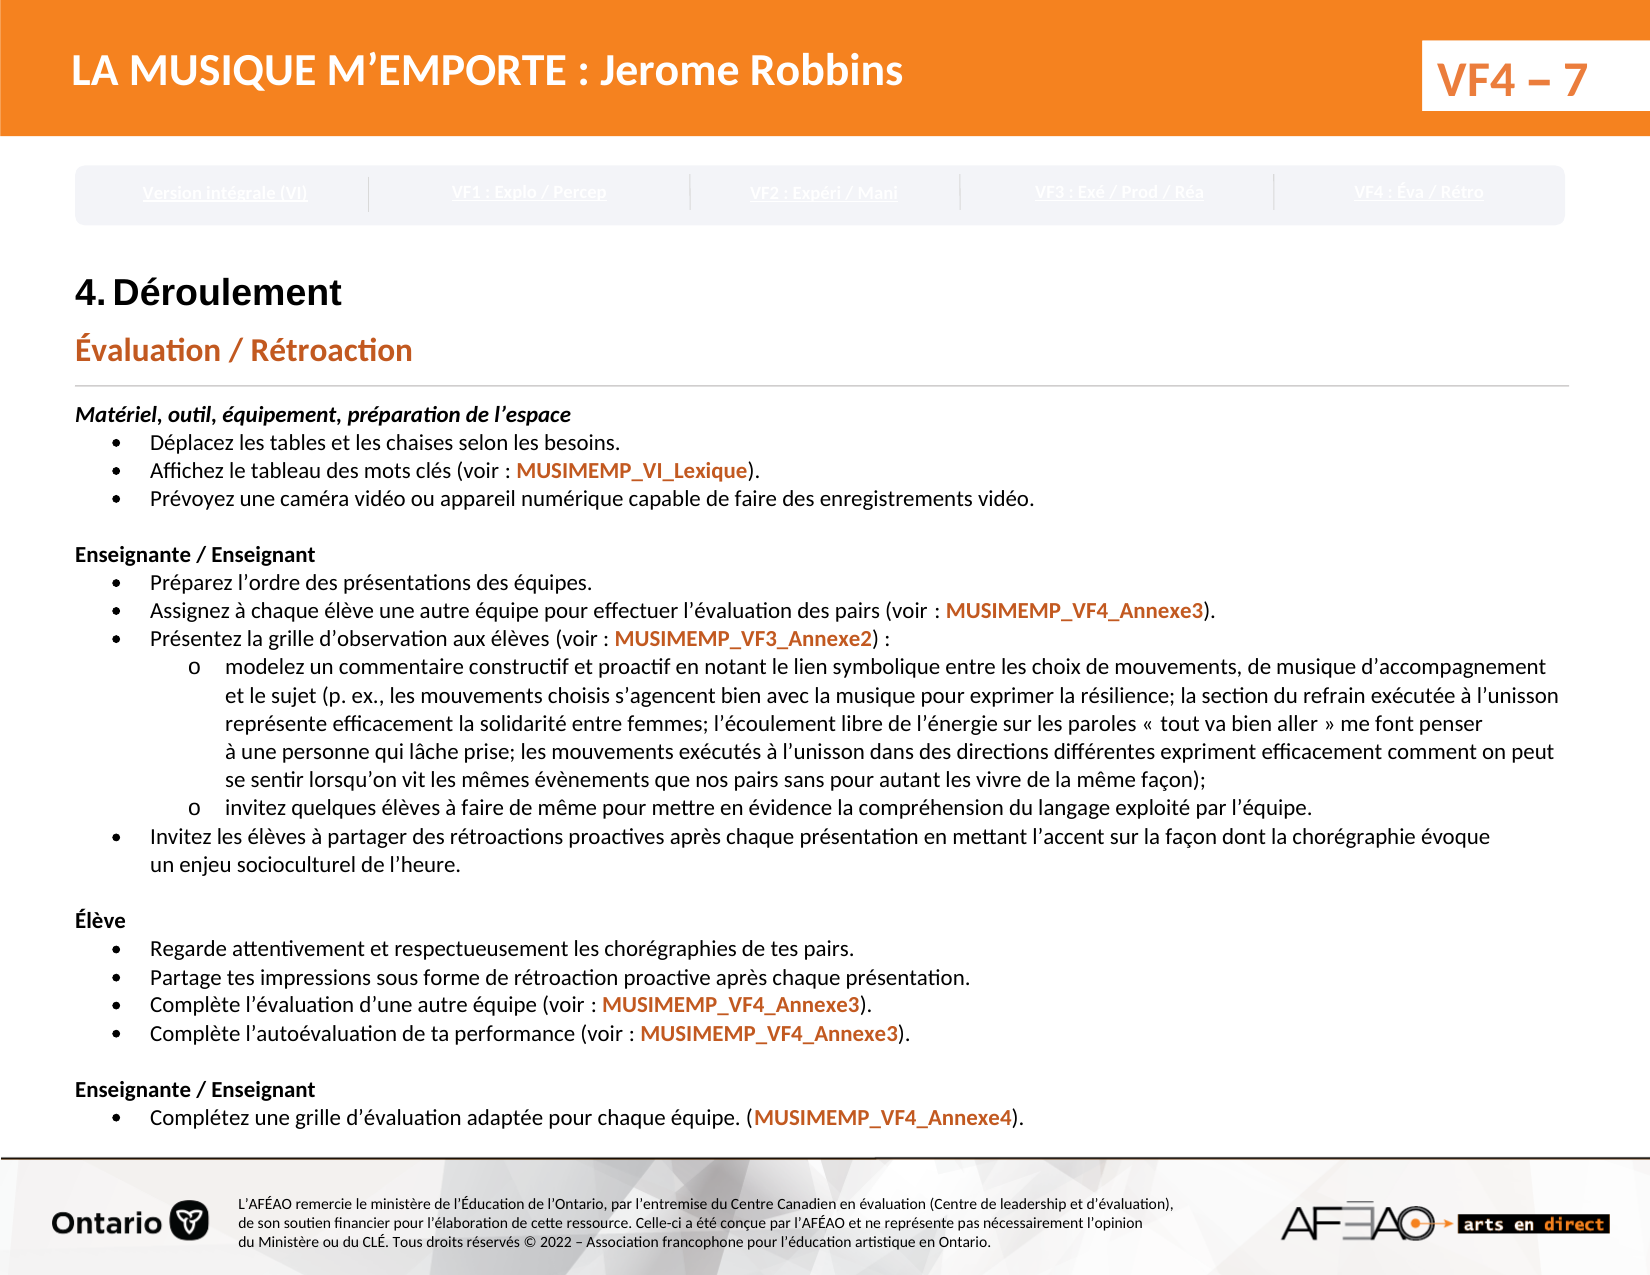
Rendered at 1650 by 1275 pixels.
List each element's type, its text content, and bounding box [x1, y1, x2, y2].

list Présentez la grille d’observation aux élèves (voir : MUSIMEMP_VF3_Annexe2) : [112, 624, 1575, 652]
text Évaluation / Rétroaction [75, 329, 1575, 369]
list Complète l’autoévaluation de ta performance (voir : MUSIMEMP_VF4_Annexe3). [112, 1019, 1575, 1047]
list Prévoyez une caméra vidéo ou appareil numérique capable de faire des enregistrements vidéo. [112, 484, 1575, 512]
list Affichez le tableau des mots clés (voir : MUSIMEMP_VI_Lexique). [112, 456, 1575, 484]
list modelez un commentaire constructif et proactif en notant le lien symbolique entre les choix de mouvements, de musique d’accompagnement et le sujet (p. ex., les mouvements choisis s’agencent bien avec la musique pour exprimer la résilience; la section du refrain exécutée à l’unisson représente efficacement la solidarité entre femmes; l’écoulement libre de l’énergie sur les paroles « tout va bien aller » me font penser à une personne qui lâche prise; les mouvements exécutés à l’unisson dans des directions différentes expriment efficacement comment on peut se sentir lorsqu’on vit les mêmes évènements que nos pairs sans pour autant les vivre de la même façon); [187, 652, 1575, 793]
text Enseignante / Enseignant [75, 1075, 1575, 1103]
list Préparez l’ordre des présentations des équipes. [112, 568, 1575, 596]
text Enseignante / Enseignant [75, 540, 1575, 568]
list Déplacez les tables et les chaises selon les besoins. [112, 428, 1575, 456]
list Assignez à chaque élève une autre équipe pour effectuer l’évaluation des pairs (voir : MUSIMEMP_VF4_Annexe3). [112, 596, 1575, 624]
list invitez quelques élèves à faire de même pour mettre en évidence la compréhension du langage exploité par l’équipe. [187, 793, 1575, 822]
text Élève [75, 907, 1575, 934]
list Déroulement [75, 270, 1575, 313]
text Matériel, outil, équipement, préparation de l’espace [75, 400, 1575, 428]
list Partage tes impressions sous forme de rétroaction proactive après chaque présentation. [112, 963, 1575, 991]
list Complète l’évaluation d’une autre équipe (voir : MUSIMEMP_VF4_Annexe3). [112, 991, 1575, 1019]
picture [0, 0, 1650, 1275]
list Regarde attentivement et respectueusement les chorégraphies de tes pairs. [112, 934, 1575, 963]
list Complétez une grille d’évaluation adaptée pour chaque équipe. (MUSIMEMP_VF4_Annexe4). [112, 1103, 1575, 1131]
list Invitez les élèves à partager des rétroactions proactives après chaque présentation en mettant l’accent sur la façon dont la chorégraphie évoque un enjeu socioculturel de l’heure. [112, 822, 1575, 878]
